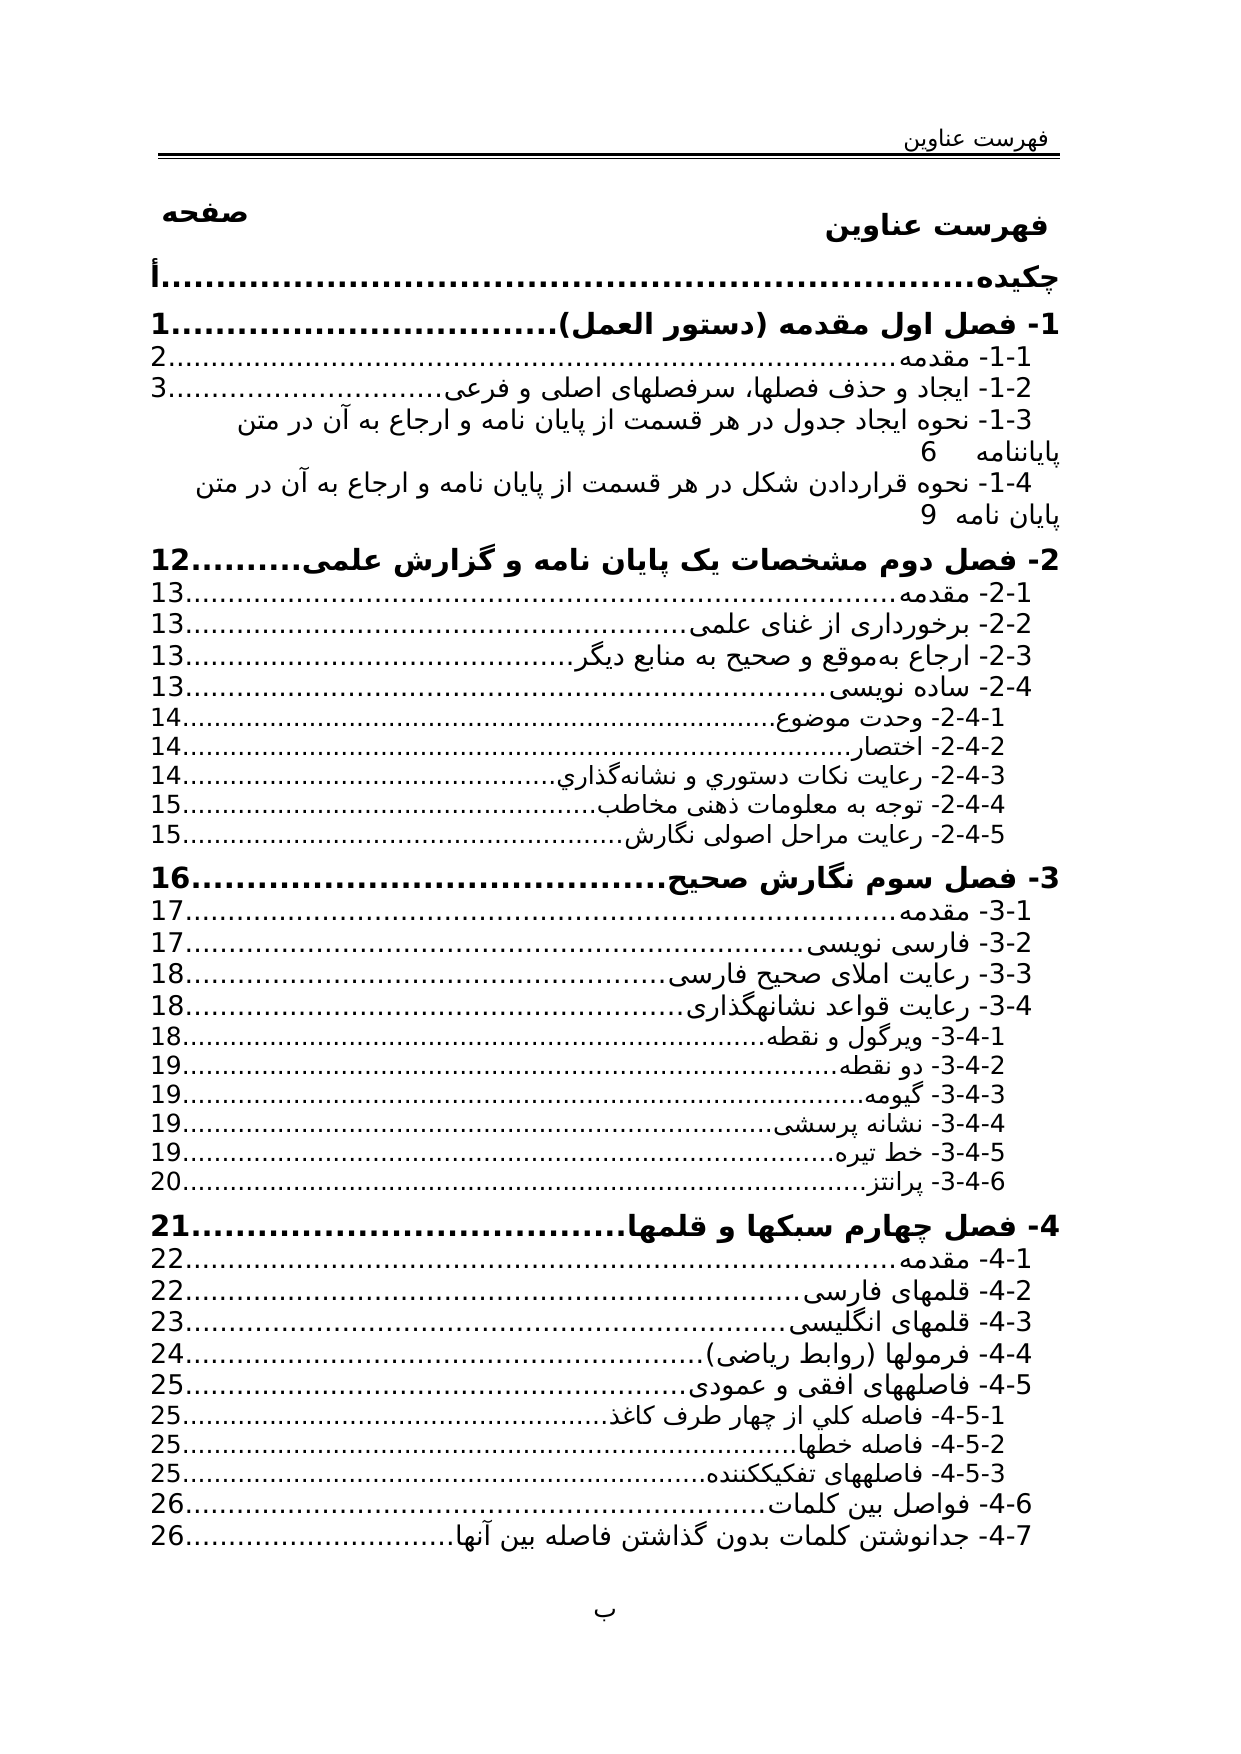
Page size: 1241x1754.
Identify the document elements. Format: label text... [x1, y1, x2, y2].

text 2‌-3‌- ارجاع به‌موقع و صحیح به منابع دیگر 13 [150, 640, 1060, 672]
text 3‌-1‌- مقدمه 17 [150, 896, 1060, 927]
text 1‌-4‌- نحوه قرار‏دادن شکل در هر قسمت از پایان نامه و ارجاع به آن در متن پایان نامه 9 [150, 467, 1060, 531]
text 4‌-6‌- فواصل بین کلمات 26 [150, 1488, 1060, 1520]
text 2‌-4‌-2‌- اختصار 14 [150, 732, 1060, 762]
text 3-4-3- گیومه 19 [150, 1080, 1060, 1109]
text 3‌-3‌- رعایت املای صحیح فارسی 18 [150, 959, 1060, 990]
text 2‌-1‌- مقدمه 13 [150, 577, 1060, 608]
text 1‌-3‌- نحوه ایجاد جدول در هر قسمت از پایان نامه و ارجاع به آن در متن پایان‏نامه 6 [150, 404, 1060, 467]
text 2‌-4‌-3‌- رعایت نكات دستوري و نشانه‌گذاري 14 [150, 762, 1060, 791]
text 4‌-5‌-1‌- فاصله كلي از چهار طرف كاغذ 25 [150, 1401, 1060, 1430]
text 1- فصل اول مقدمه (دستور العمل) 1 [150, 307, 1060, 341]
text 4‌-2‌- قلم‏های فارسی 22 [150, 1275, 1060, 1306]
table_header فهرست عناوین [605, 196, 1060, 248]
text 2‌-4‌-1‌- وحدت موضوع 14 [150, 703, 1060, 732]
text 3- فصل سوم نگارش صحيح 16 [150, 862, 1060, 896]
text 2‌-4‌- ساده نویسی 13 [150, 672, 1060, 703]
text 4‌-1‌- مقدمه 22 [150, 1243, 1060, 1275]
text 4‌-5‌- فاصله‏های افقی و عمودی 25 [150, 1369, 1060, 1401]
text 3‌-4‌-1‌- ویرگول و نقطه 18 [150, 1022, 1060, 1051]
text 4-5-3- فاصله‏های تفکیک‏کننده 25 [150, 1459, 1060, 1488]
text 3‌-4‌-6‌- پرانتز 20 [150, 1168, 1060, 1197]
text چكيده ‌أ [150, 261, 1060, 295]
text 2‌-4‌-5‌- رعایت مراحل اصولی نگارش 15 [150, 820, 1060, 849]
text 3‌-4‌-5‌- خط تیره 19 [150, 1138, 1060, 1168]
text 2‌-4‌-4‌- توجه به معلومات ذهنی مخاطب 15 [150, 791, 1060, 820]
text 1‌-2‌- ایجاد و حذف فصل‏ها، سرفصل‏های اصلی و فرعی 3 [150, 373, 1060, 404]
text 3‌-4‌-4‌- نشانه پرسشی 19 [150, 1109, 1060, 1138]
table_header صفحه [150, 196, 605, 248]
text 4‌-7‌- جدانوشتن كلمات بدون گذاشتن فاصله بين آنها 26 [150, 1520, 1060, 1552]
text 3‌-2‌- فارسی نویسی 17 [150, 927, 1060, 959]
text 4- فصل چهارم سبک‏ها و قلم‏ها 21 [150, 1209, 1060, 1243]
text 1‌-1‌- مقدمه 2 [150, 341, 1060, 373]
text 2- فصل دوم مشخصات یک پایان نامه و گزارش علمی 12 [150, 543, 1060, 577]
text 3‌-4‌-2‌- دو نقطه 19 [150, 1051, 1060, 1080]
text 4‌-5‌-2‌- فاصله خط‏ها 25 [150, 1430, 1060, 1459]
text 3‌-4‌- رعایت قواعد نشانه‏گذاری 18 [150, 990, 1060, 1022]
text 4-4- فرمول‏ها (روابط ریاضی) 24 [150, 1338, 1060, 1369]
text 4‌-3‌- قلم‏های انگلیسی 23 [150, 1306, 1060, 1338]
text 2‌-2‌- برخورداری از غنای علمی 13 [150, 608, 1060, 640]
